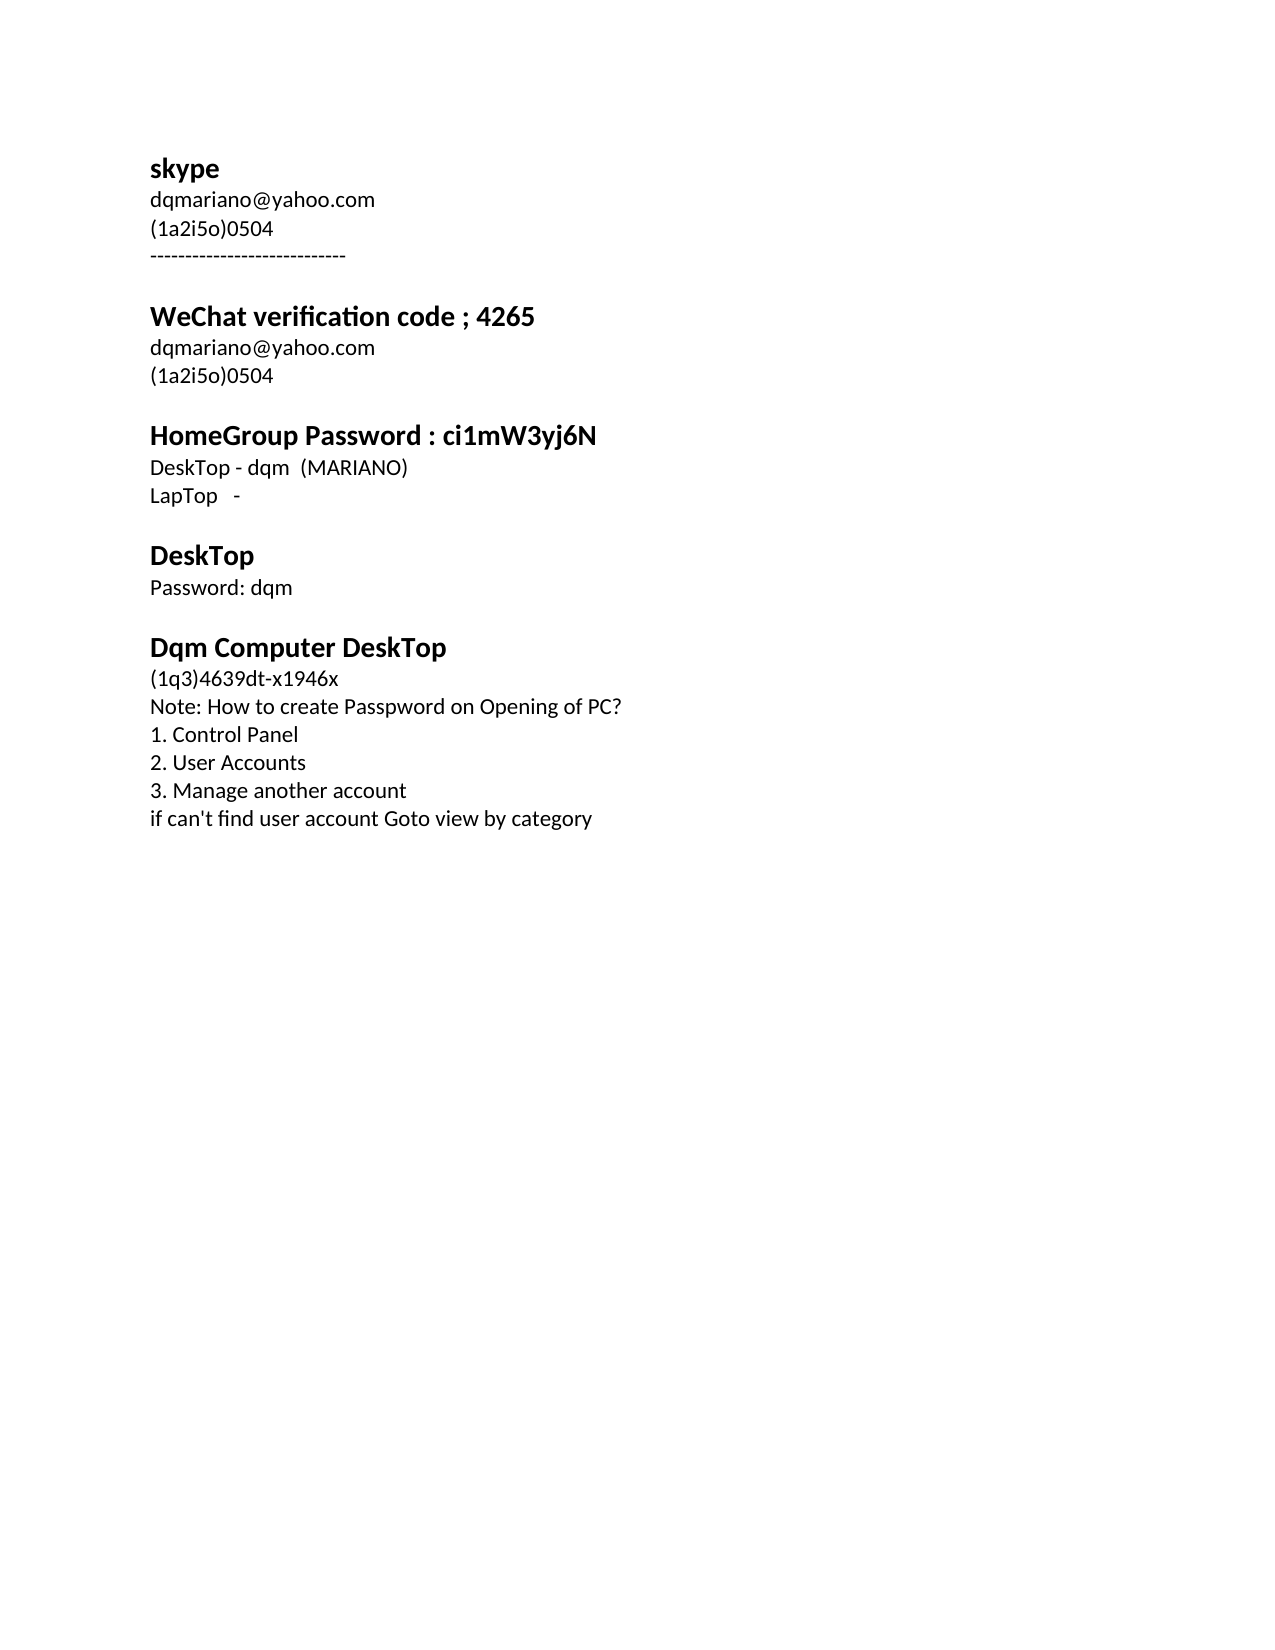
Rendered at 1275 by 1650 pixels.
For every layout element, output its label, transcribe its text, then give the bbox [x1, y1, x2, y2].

text 2. User Accounts [150, 748, 1125, 776]
text WeChat verification code ; 4265 [150, 298, 1125, 333]
text Password: dqm [150, 573, 1125, 601]
text dqmariano@yahoo.com [150, 186, 1125, 214]
text 1. Control Panel [150, 720, 1125, 748]
text skype [150, 150, 1125, 186]
text DeskTop - dqm (MARIANO) [150, 453, 1125, 481]
text Note: How to create Passpword on Opening of PC? [150, 692, 1125, 720]
text ---------------------------- [150, 242, 1125, 270]
text Dqm Computer DeskTop [150, 629, 1125, 664]
text DeskTop [150, 537, 1125, 573]
text (1q3)4639dt-x1946x [150, 664, 1125, 692]
text HomeGroup Password : ci1mW3yj6N [150, 417, 1125, 453]
text (1a2i5o)0504 [150, 361, 1125, 389]
text if can't find user account Goto view by category [150, 804, 1125, 832]
text 3. Manage another account [150, 776, 1125, 804]
text (1a2i5o)0504 [150, 214, 1125, 242]
text dqmariano@yahoo.com [150, 333, 1125, 361]
text LapTop - [150, 481, 1125, 509]
